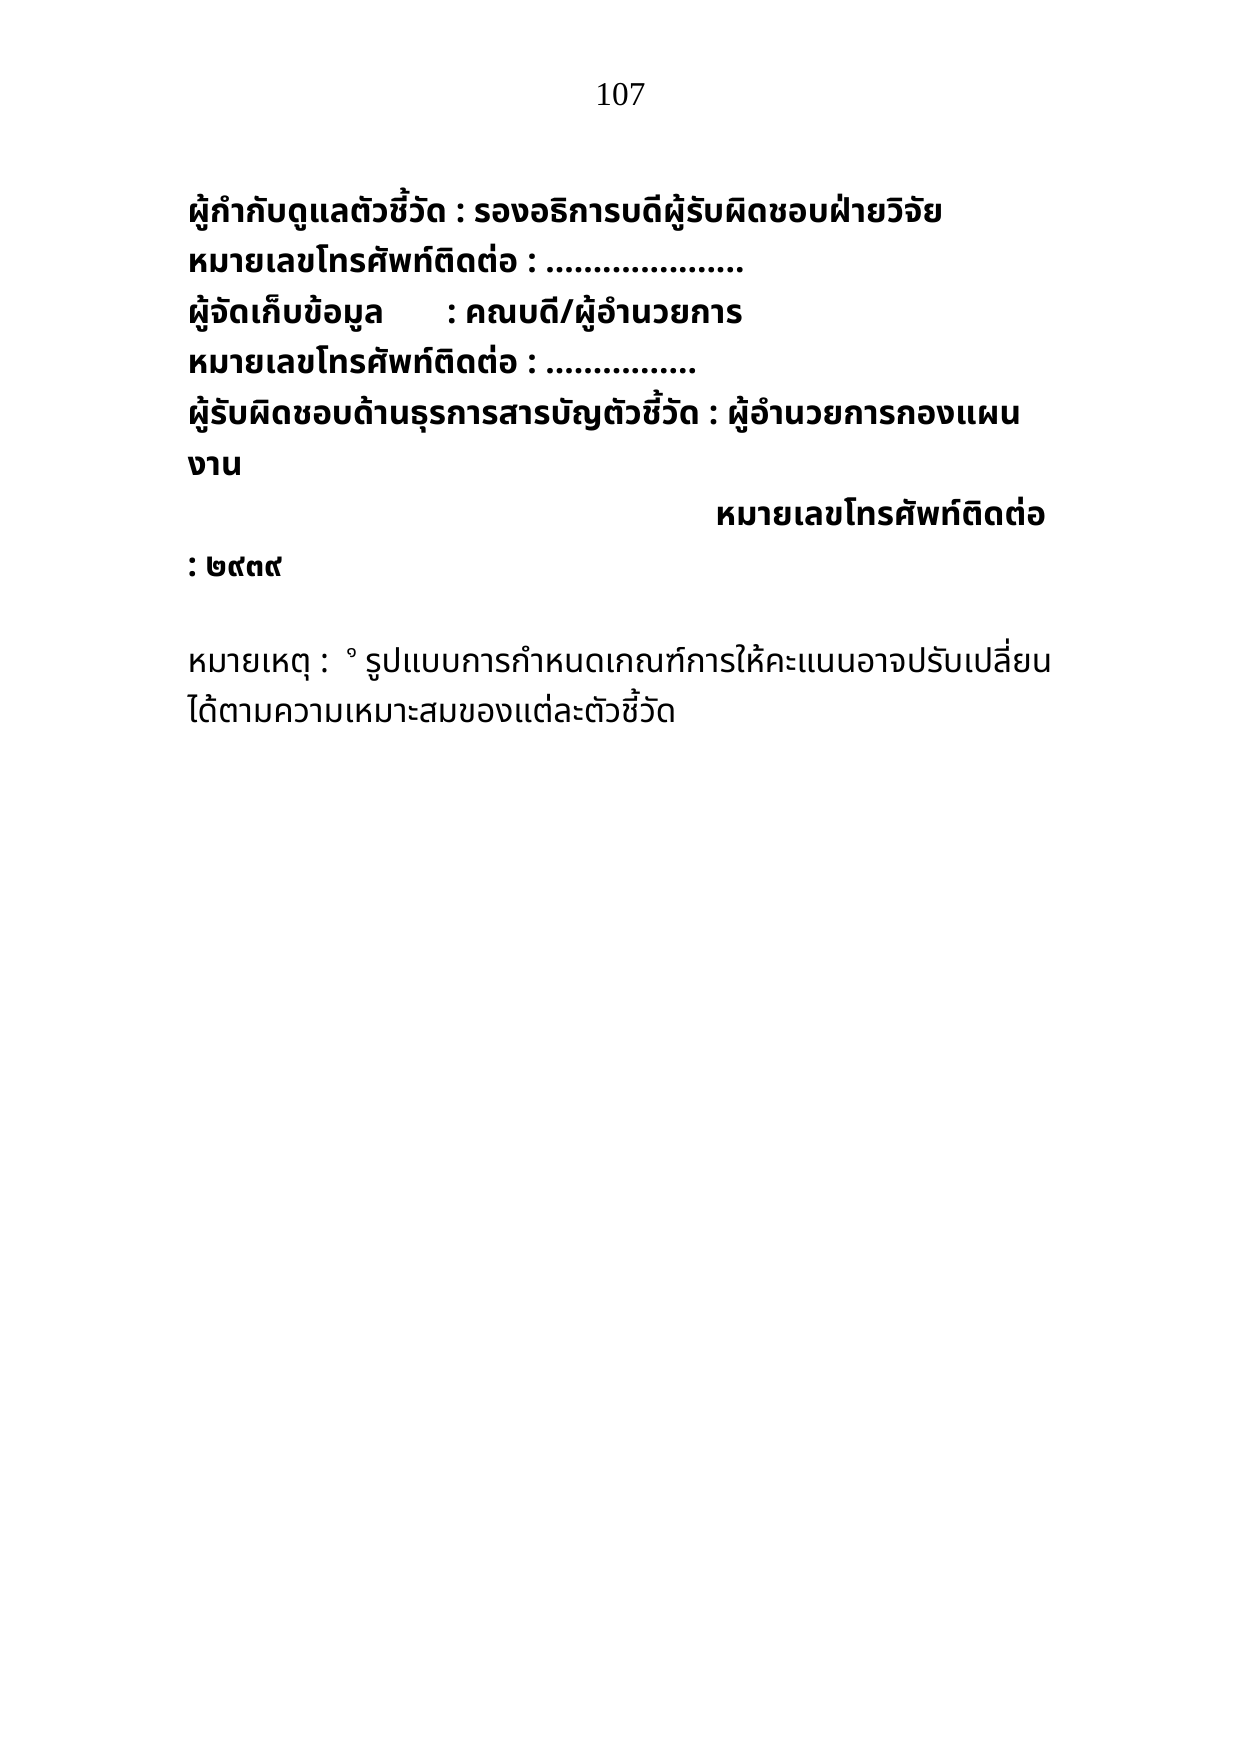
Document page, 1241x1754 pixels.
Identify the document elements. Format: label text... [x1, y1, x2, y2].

text ผู้รับผิดชอบด้านธุรการสารบัญตัวชี้วัด : ผู้อำนวยการกองแผนงาน [187, 389, 1053, 490]
text ผู้กำกับดูแลตัวชี้วัด : รองอธิการบดีผู้รับผิดชอบฝ่ายวิจัย หมายเลขโทรศัพท์ติดต่อ : ..................... [187, 186, 1053, 288]
text ผู้จัดเก็บข้อมูล : คณบดี/ผู้อำนวยการ หมายเลขโทรศัพท์ติดต่อ : ……………. [187, 288, 1053, 389]
text หมายเหตุ : ๑ รูปแบบการกำหนดเกณฑ์การให้คะแนนอาจปรับเปลี่ยนได้ตามความเหมาะสมของแต่ละตัวชี้วัด [187, 636, 1053, 737]
text หมายเลขโทรศัพท์ติดต่อ : ๒๙๓๙ [187, 490, 1053, 591]
